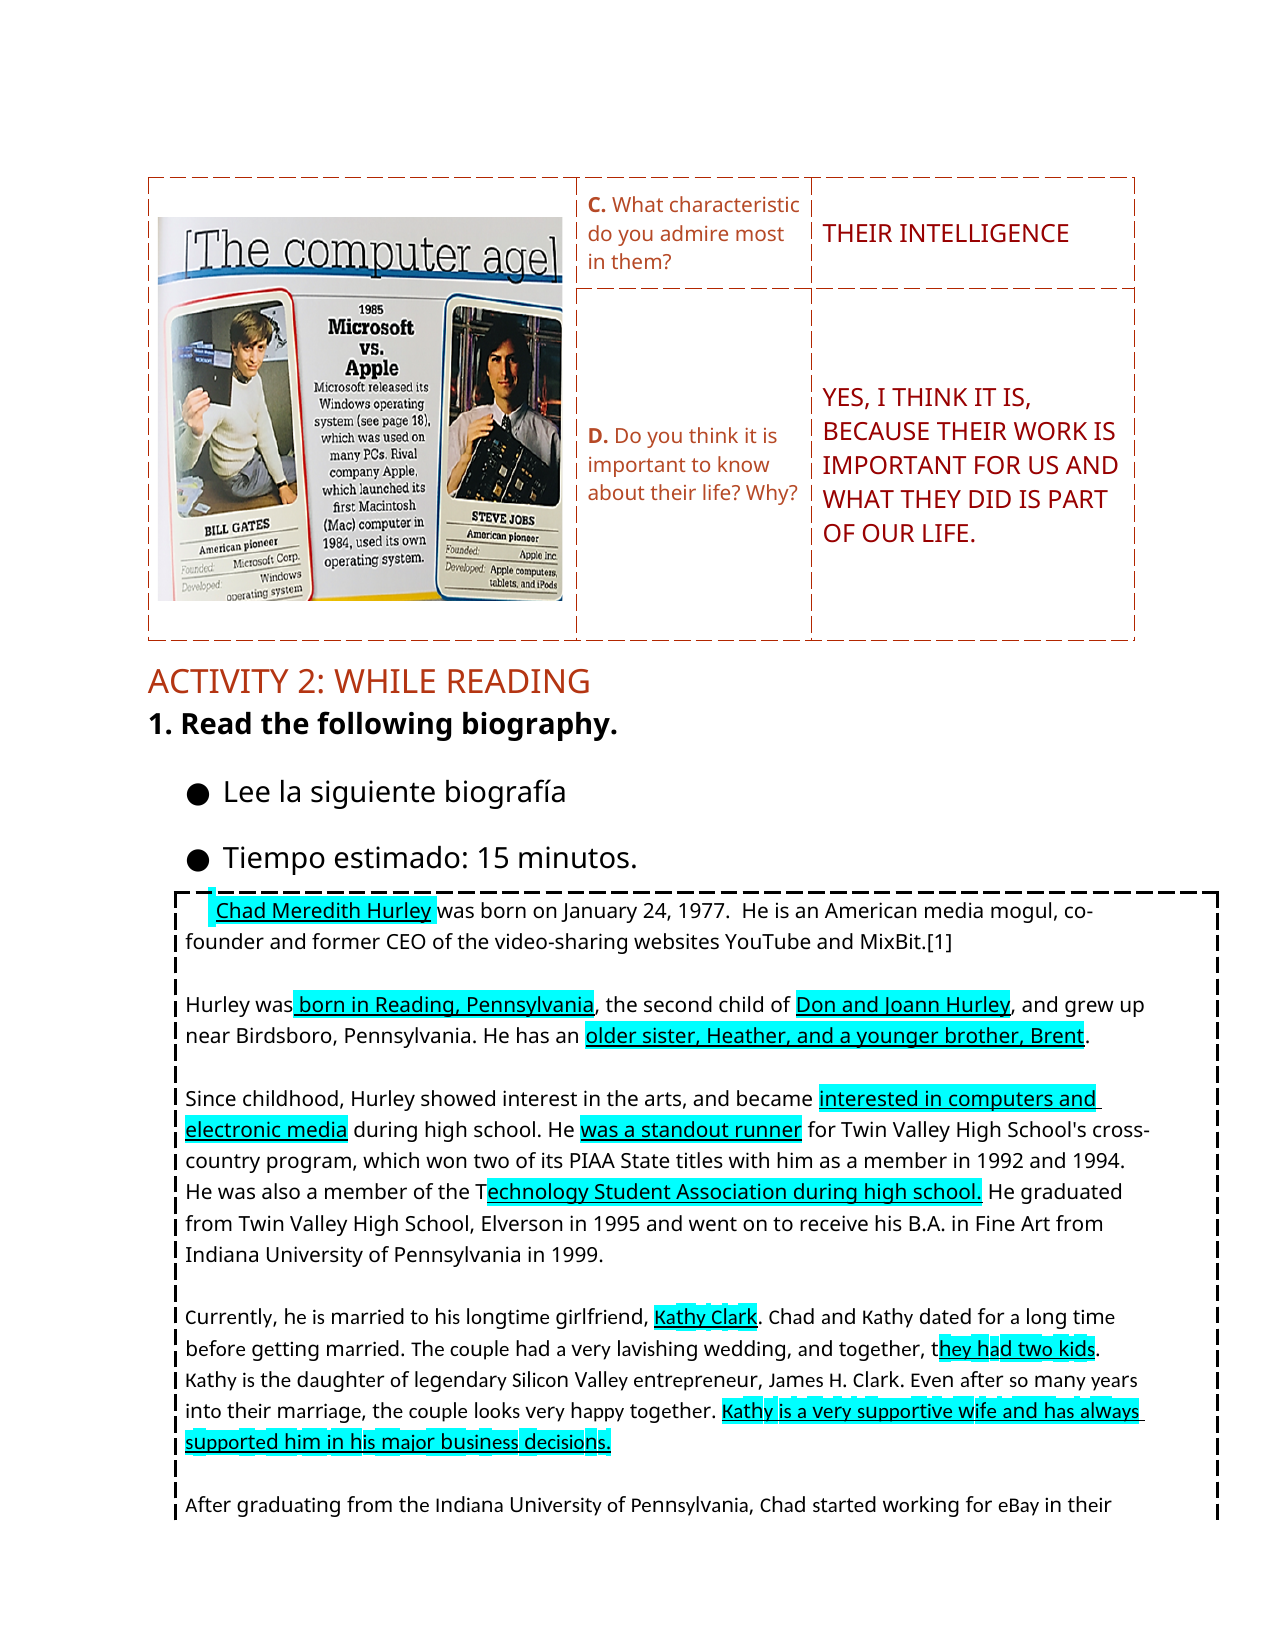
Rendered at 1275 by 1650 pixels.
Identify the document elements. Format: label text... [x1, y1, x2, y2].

text ACTIVITY 2: WHILE READING [148, 658, 1152, 703]
text 1. Read the following biography. [148, 703, 1152, 743]
table_cell THEIR INTELLIGENCE [811, 177, 1135, 287]
list Lee la siguiente biografía [185, 759, 1152, 819]
picture [157, 217, 563, 601]
table_cell C. What characteristic do you admire most in them? [576, 177, 811, 287]
list Tiempo estimado: 15 minutos. [185, 825, 1152, 885]
table_cell YES, I THINK IT IS, BECAUSE THEIR WORK IS IMPORTANT FOR US AND WHAT THEY DID IS PART OF OUR LIFE. [811, 288, 1135, 640]
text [174, 891, 1219, 1520]
table_cell D. Do you think it is important to know about their life? Why? [576, 288, 811, 640]
